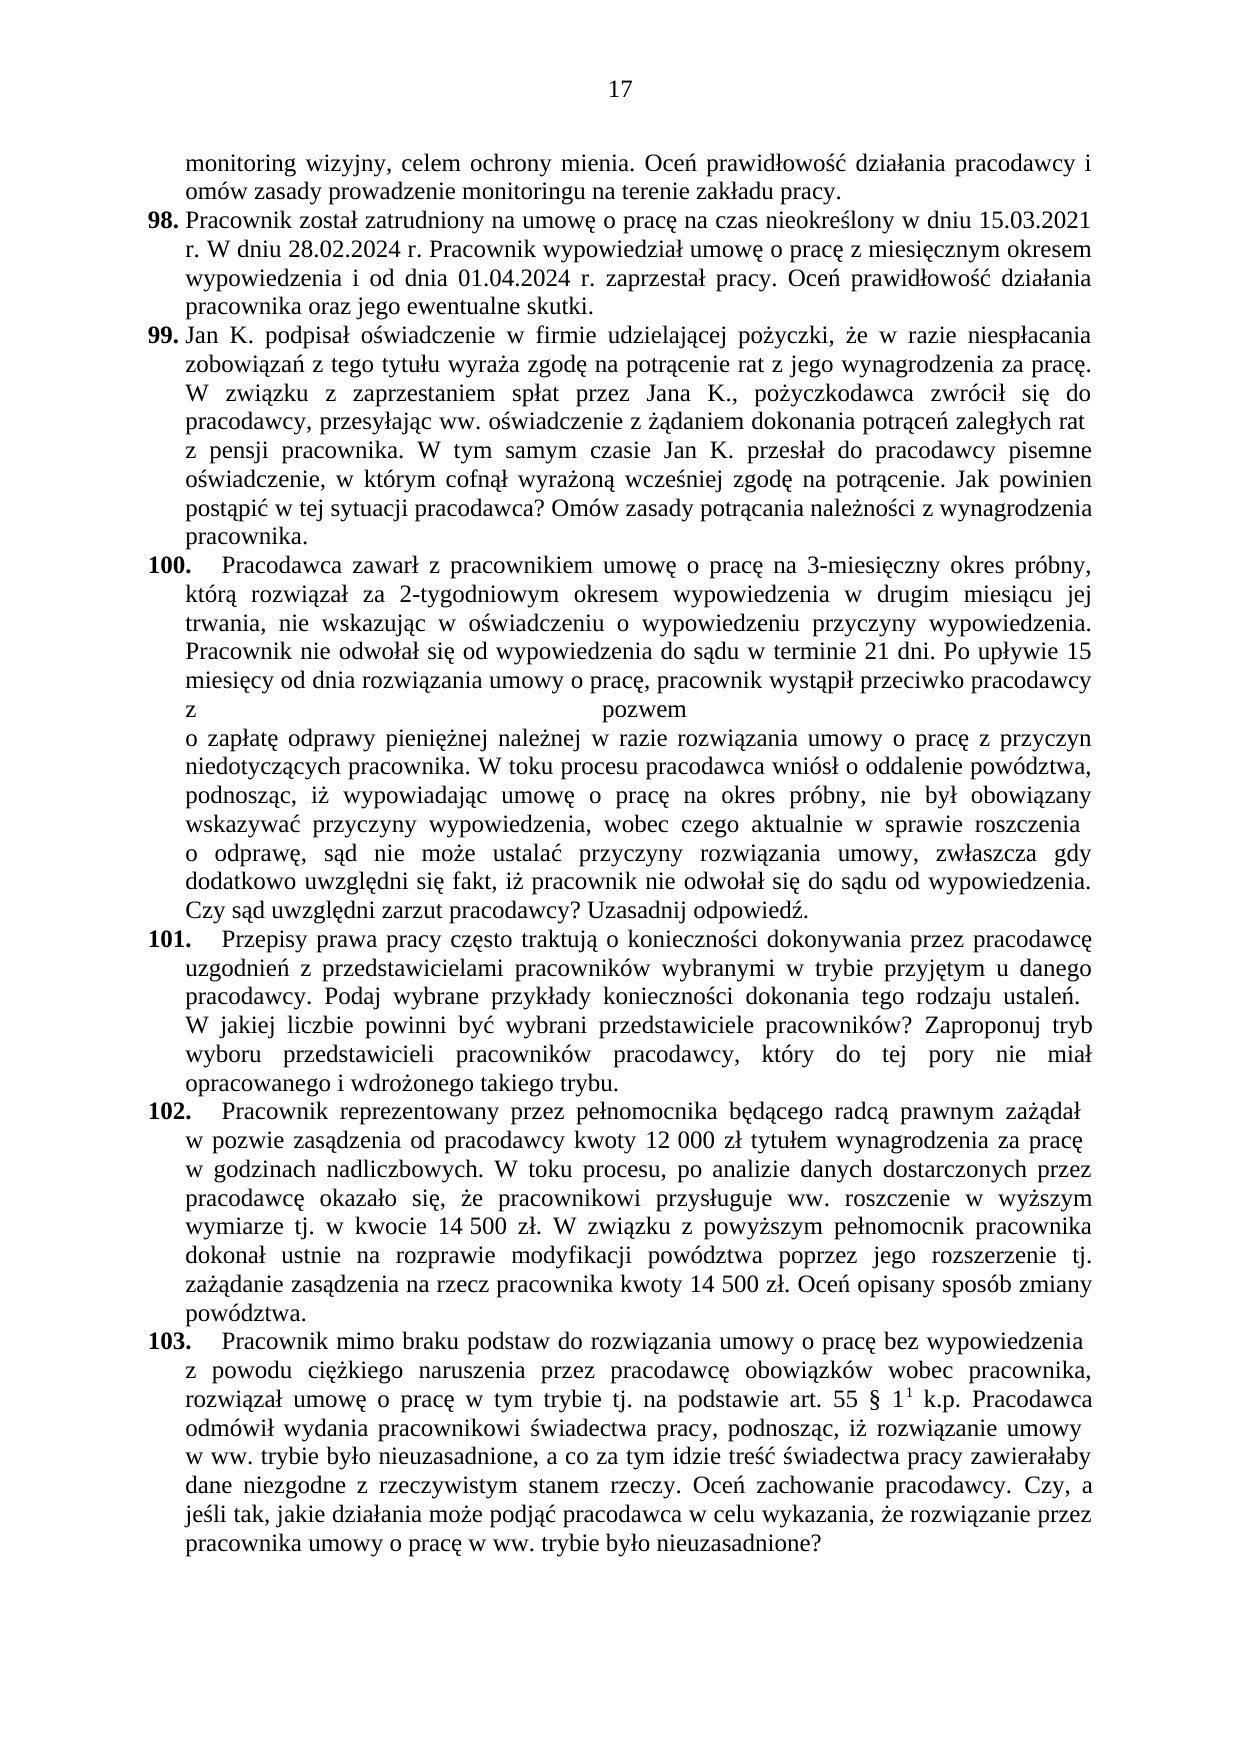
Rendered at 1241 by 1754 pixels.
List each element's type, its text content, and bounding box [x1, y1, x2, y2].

list Pracodawca zawarł z pracownikiem umowę o pracę na 3-miesięczny okres próbny, którą rozwiązał za 2-tygodniowym okresem wypowiedzenia w drugim miesiącu jej trwania, nie wskazując w oświadczeniu o wypowiedzeniu przyczyny wypowiedzenia. Pracownik nie odwołał się od wypowiedzenia do sądu w terminie 21 dni. Po upływie 15 miesięcy od dnia rozwiązania umowy o pracę, pracownik wystąpił przeciwko pracodawcy z pozwem o zapłatę odprawy pieniężnej należnej w razie rozwiązania umowy o pracę z przyczyn niedotyczących pracownika. W toku procesu pracodawca wniósł o oddalenie powództwa, podnosząc, iż wypowiadając umowę o pracę na okres próbny, nie był obowiązany wskazywać przyczyny wypowiedzenia, wobec czego aktualnie w sprawie roszczenia o odprawę, sąd nie może ustalać przyczyny rozwiązania umowy, zwłaszcza gdy dodatkowo uwzględni się fakt, iż pracownik nie odwołał się do sądu od wypowiedzenia. Czy sąd uwzględni zarzut pracodawcy? Uzasadnij odpowiedź. [148, 550, 1093, 924]
list Pracownik reprezentowany przez pełnomocnika będącego radcą prawnym zażądał w pozwie zasądzenia od pracodawcy kwoty 12 000 zł tytułem wynagrodzenia za pracę w godzinach nadliczbowych. W toku procesu, po analizie danych dostarczonych przez pracodawcę okazało się, że pracownikowi przysługuje ww. roszczenie w wyższym wymiarze tj. w kwocie 14 500 zł. W związku z powyższym pełnomocnik pracownika dokonał ustnie na rozprawie modyfikacji powództwa poprzez jego rozszerzenie tj. zażądanie zasądzenia na rzecz pracownika kwoty 14 500 zł. Oceń opisany sposób zmiany powództwa. [148, 1096, 1093, 1326]
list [148, 148, 1093, 205]
list Przepisy prawa pracy często traktują o konieczności dokonywania przez pracodawcę uzgodnień z przedstawicielami pracowników wybranymi w trybie przyjętym u danego pracodawcy. Podaj wybrane przykłady konieczności dokonania tego rodzaju ustaleń. W jakiej liczbie powinni być wybrani przedstawiciele pracowników? Zaproponuj tryb wyboru przedstawicieli pracowników pracodawcy, który do tej pory nie miał opracowanego i wdrożonego takiego trybu. [148, 924, 1093, 1096]
list Pracownik został zatrudniony na umowę o pracę na czas nieokreślony w dniu 15.03.2021 r. W dniu 28.02.2024 r. Pracownik wypowiedział umowę o pracę z miesięcznym okresem wypowiedzenia i od dnia 01.04.2024 r. zaprzestał pracy. Oceń prawidłowość działania pracownika oraz jego ewentualne skutki. [148, 205, 1093, 320]
list Jan K. podpisał oświadczenie w firmie udzielającej pożyczki, że w razie niespłacania zobowiązań z tego tytułu wyraża zgodę na potrącenie rat z jego wynagrodzenia za pracę. W związku z zaprzestaniem spłat przez Jana K., pożyczkodawca zwrócił się do pracodawcy, przesyłając ww. oświadczenie z żądaniem dokonania potrąceń zaległych rat z pensji pracownika. W tym samym czasie Jan K. przesłał do pracodawcy pisemne oświadczenie, w którym cofnął wyrażoną wcześniej zgodę na potrącenie. Jak powinien postąpić w tej sytuacji pracodawca? Omów zasady potrącania należności z wynagrodzenia pracownika. [148, 320, 1093, 550]
list Pracownik mimo braku podstaw do rozwiązania umowy o pracę bez wypowiedzenia z powodu ciężkiego naruszenia przez pracodawcę obowiązków wobec pracownika, rozwiązał umowę o pracę w tym trybie tj. na podstawie art. 55 § 11 k.p. Pracodawca odmówił wydania pracownikowi świadectwa pracy, podnosząc, iż rozwiązanie umowy w ww. trybie było nieuzasadnione, a co za tym idzie treść świadectwa pracy zawierałaby dane niezgodne z rzeczywistym stanem rzeczy. Oceń zachowanie pracodawcy. Czy, a jeśli tak, jakie działania może podjąć pracodawca w celu wykazania, że rozwiązanie przez pracownika umowy o pracę w ww. trybie było nieuzasadnione? [148, 1326, 1093, 1556]
